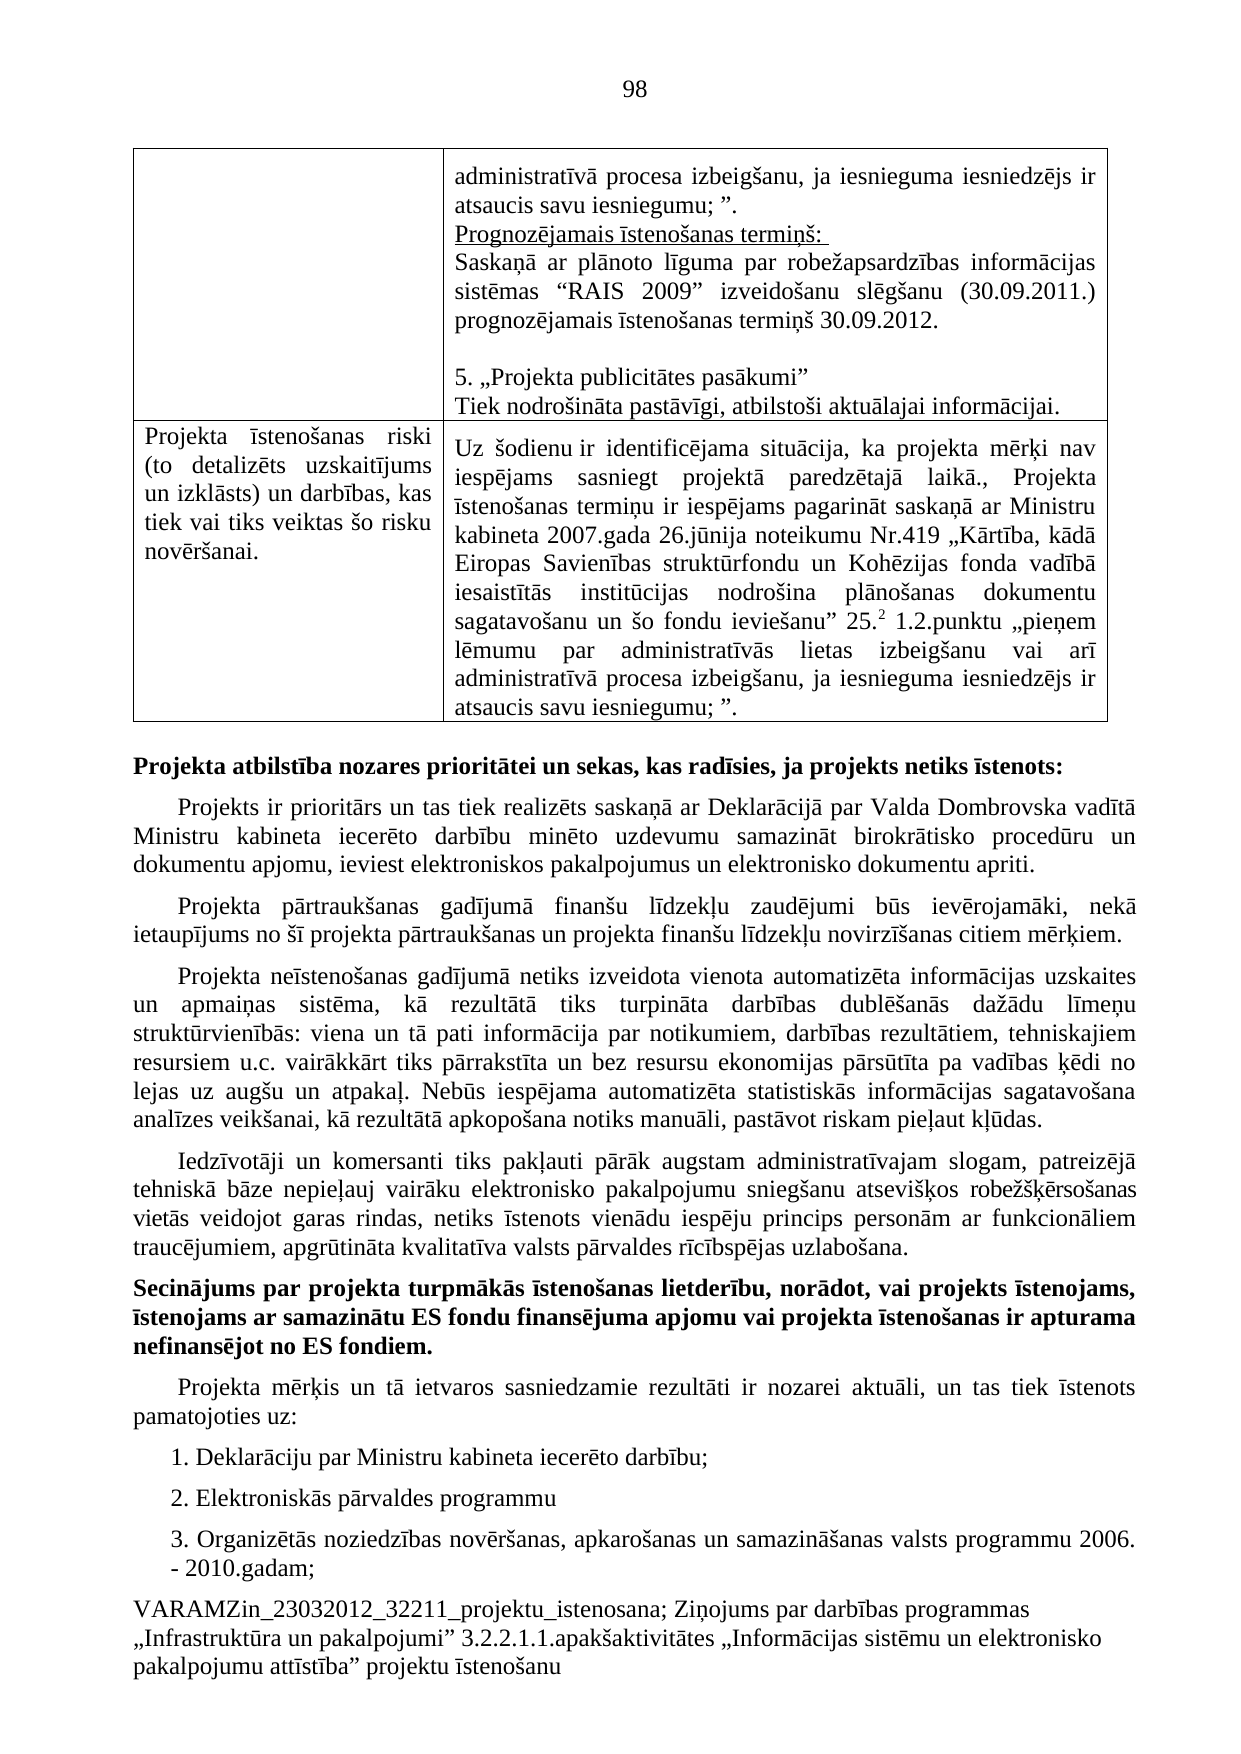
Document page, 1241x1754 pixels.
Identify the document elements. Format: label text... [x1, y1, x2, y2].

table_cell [134, 149, 443, 420]
text 1. Deklarāciju par Ministru kabineta iecerēto darbību; [170, 1442, 1137, 1471]
list Projekta neīstenošanas gadījumā netiks izveidota vienota automatizēta informācijas uzskaites un apmaiņas sistēma, kā rezultātā tiks turpināta darbības dublēšanās dažādu līmeņu struktūrvienībās: viena un tā pati informācija par notikumiem, darbības rezultātiem, tehniskajiem resursiem u.c. vairākkārt tiks pārrakstīta un bez resursu ekonomijas pārsūtīta pa vadības ķēdi no lejas uz augšu un atpakaļ. Nebūs iespējama automatizēta statistiskās informācijas sagatavošana analīzes veikšanai, kā rezultātā apkopošana notiks manuāli, pastāvot riskam pieļaut kļūdas. [133, 961, 1137, 1133]
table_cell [444, 149, 1107, 420]
table_cell Projekta īstenošanas riski (to detalizēts uzskaitījums un izklāsts) un darbības, kas tiek vai tiks veiktas šo risku novēršanai. [134, 421, 443, 721]
text 3. Organizētās noziedzības novēršanas, apkarošanas un samazināšanas valsts programmu 2006. - 2010.gadam; [170, 1524, 1137, 1582]
list Secinājums par projekta turpmākās īstenošanas lietderību, norādot, vai projekts īstenojams, īstenojams ar samazinātu ES fondu finansējuma apjomu vai projekta īstenošanas ir apturama nefinansējot no ES fondiem. [133, 1273, 1137, 1359]
list Projekta pārtraukšanas gadījumā finanšu līdzekļu zaudējumi būs ievērojamāki, nekā ietaupījums no šī projekta pārtraukšanas un projekta finanšu līdzekļu novirzīšanas citiem mērķiem. [133, 891, 1137, 948]
text 2. Elektroniskās pārvaldes programmu [170, 1483, 1137, 1512]
list Projekta mērķis un tā ietvaros sasniedzamie rezultāti ir nozarei aktuāli, un tas tiek īstenots pamatojoties uz: [133, 1372, 1137, 1429]
list Projekts ir prioritārs un tas tiek realizēts saskaņā ar Deklarācijā par Valda Dombrovska vadītā Ministru kabineta iecerēto darbību minēto uzdevumu samazināt birokrātisko procedūru un dokumentu apjomu, ieviest elektroniskos pakalpojumus un elektronisko dokumentu apriti. [133, 792, 1137, 878]
text Projekta atbilstība nozares prioritātei un sekas, kas radīsies, ja projekts netiks īstenots: [133, 751, 1137, 779]
table_cell Uz šodienu ir identificējama situācija, ka projekta mērķi nav iespējams sasniegt projektā paredzētajā laikā., Projekta īstenošanas termiņu ir iespējams pagarināt saskaņā ar Ministru kabineta 2007.gada 26.jūnija noteikumu Nr.419 „Kārtība, kādā Eiropas Savienības struktūrfondu un Kohēzijas fonda vadībā iesaistītās institūcijas nodrošina plānošanas dokumentu sagatavošanu un šo fondu ieviešanu” 25.2 1.2.punktu „pieņem lēmumu par administratīvās lietas izbeigšanu vai arī administratīvā procesa izbeigšanu, ja iesnieguma iesniedzējs ir atsaucis savu iesniegumu; ”. [444, 421, 1107, 721]
text Iedzīvotāji un komersanti tiks pakļauti pārāk augstam administratīvajam slogam, patreizējā tehniskā bāze nepieļauj vairāku elektronisko pakalpojumu sniegšanu atsevišķos robežšķērsošanas vietās veidojot garas rindas, netiks īstenots vienādu iespēju princips personām ar funkcionāliem traucējumiem, apgrūtināta kvalitatīva valsts pārvaldes rīcībspējas uzlabošana. [133, 1146, 1137, 1261]
